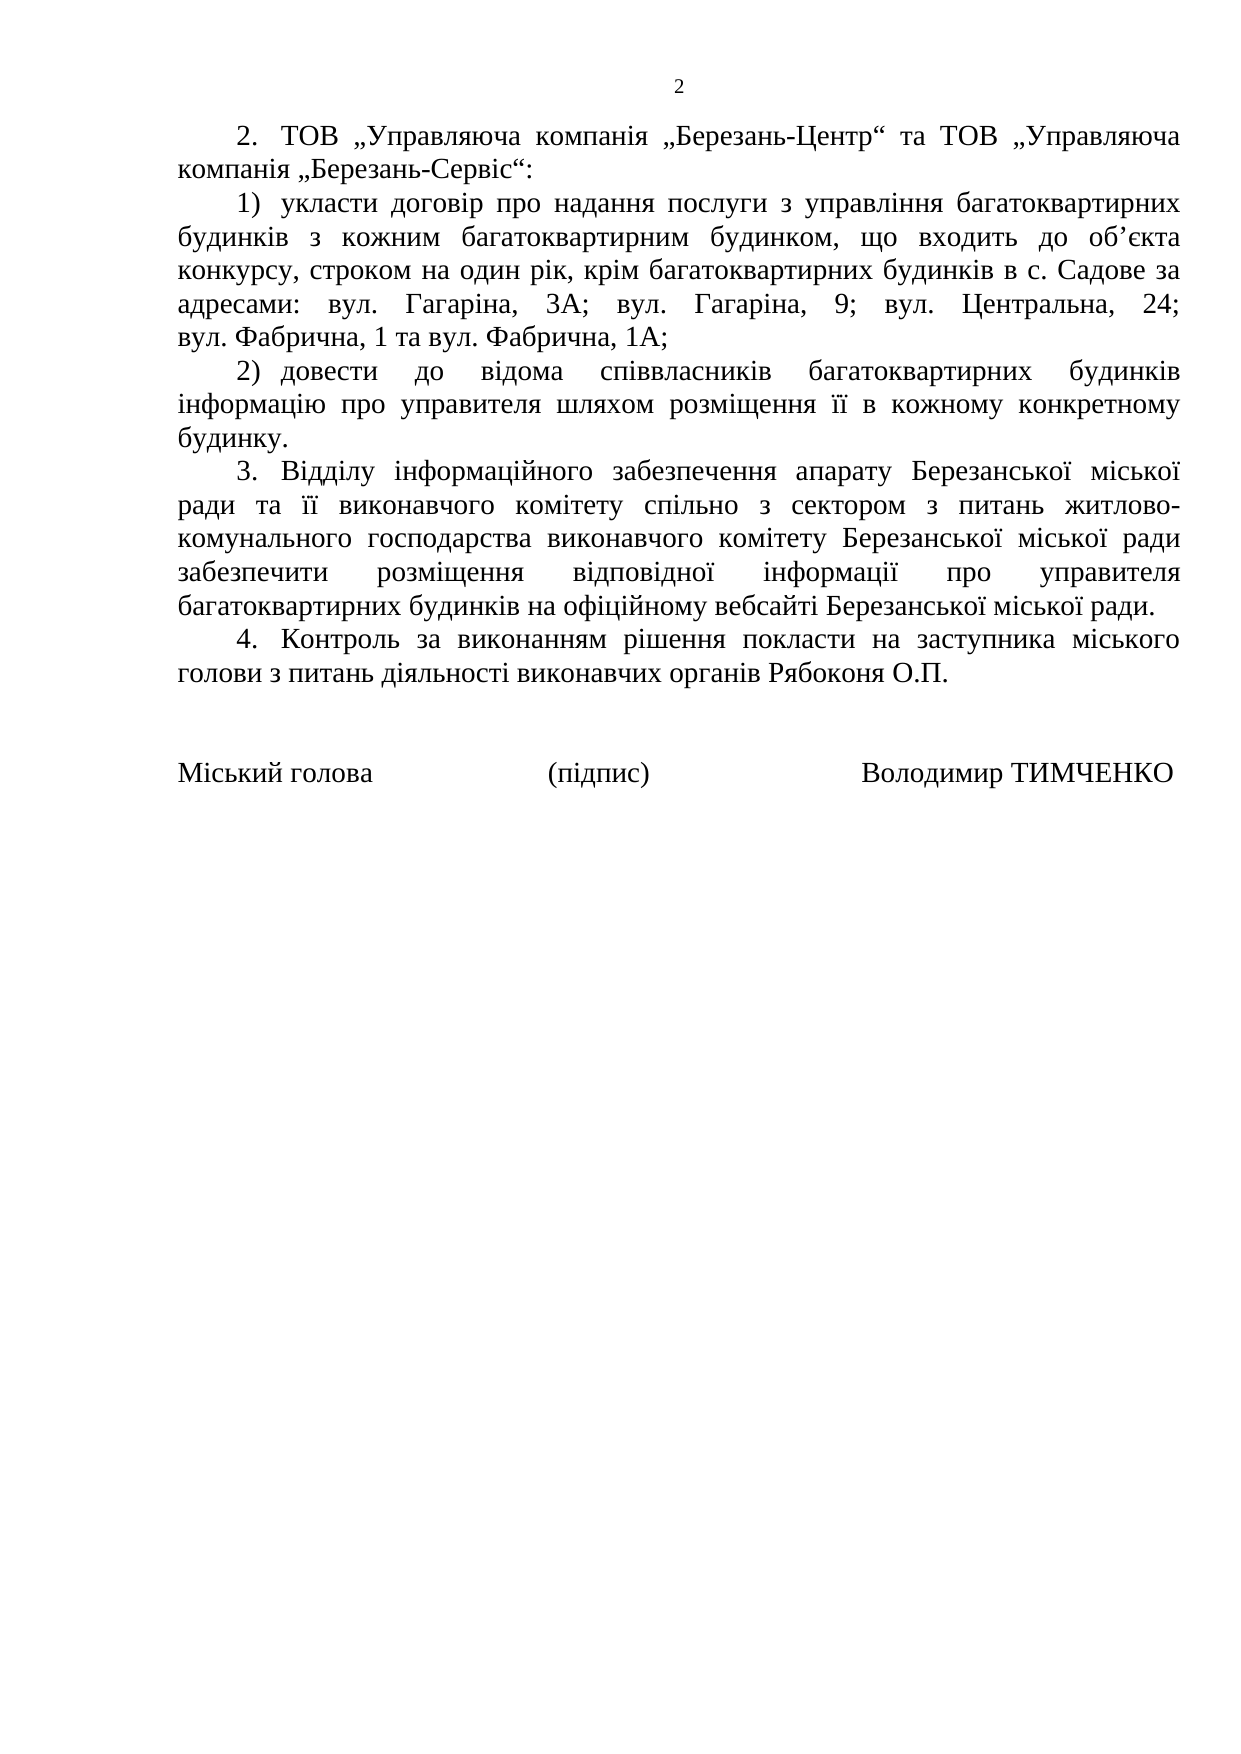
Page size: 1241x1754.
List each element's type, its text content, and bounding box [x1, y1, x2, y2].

list Контроль за виконанням рішення покласти на заступника міського голови з питань діяльності виконавчих органів Рябоконя О.П. [177, 621, 1181, 688]
list укласти договір про надання послуги з управління багатоквартирних будинків з кожним багатоквартирним будинком, що входить до об’єкта конкурсу, строком на один рік, крім багатоквартирних будинків в с. Садове за адресами: вул. Гагаріна, 3А; вул. Гагаріна, 9; вул. Центральна, 24; вул. Фабрична, 1 та вул. Фабрична, 1А; [177, 185, 1181, 353]
text Міський голова (підпис) Володимир ТИМЧЕНКО [177, 755, 1181, 789]
list довести до відома співвласників багатоквартирних будинків інформацію про управителя шляхом розміщення її в кожному конкретному будинку. [177, 353, 1181, 453]
list Відділу інформаційного забезпечення апарату Березанської міської ради та її виконавчого комітету спільно з сектором з питань житлово-комунального господарства виконавчого комітету Березанської міської ради забезпечити розміщення відповідної інформації про управителя багатоквартирних будинків на офіційному вебсайті Березанської міської ради. [177, 453, 1181, 621]
list ТОВ „Управляюча компанія „Березань-Центр“ та ТОВ „Управляюча компанія „Березань-Сервіс“: [177, 118, 1181, 185]
